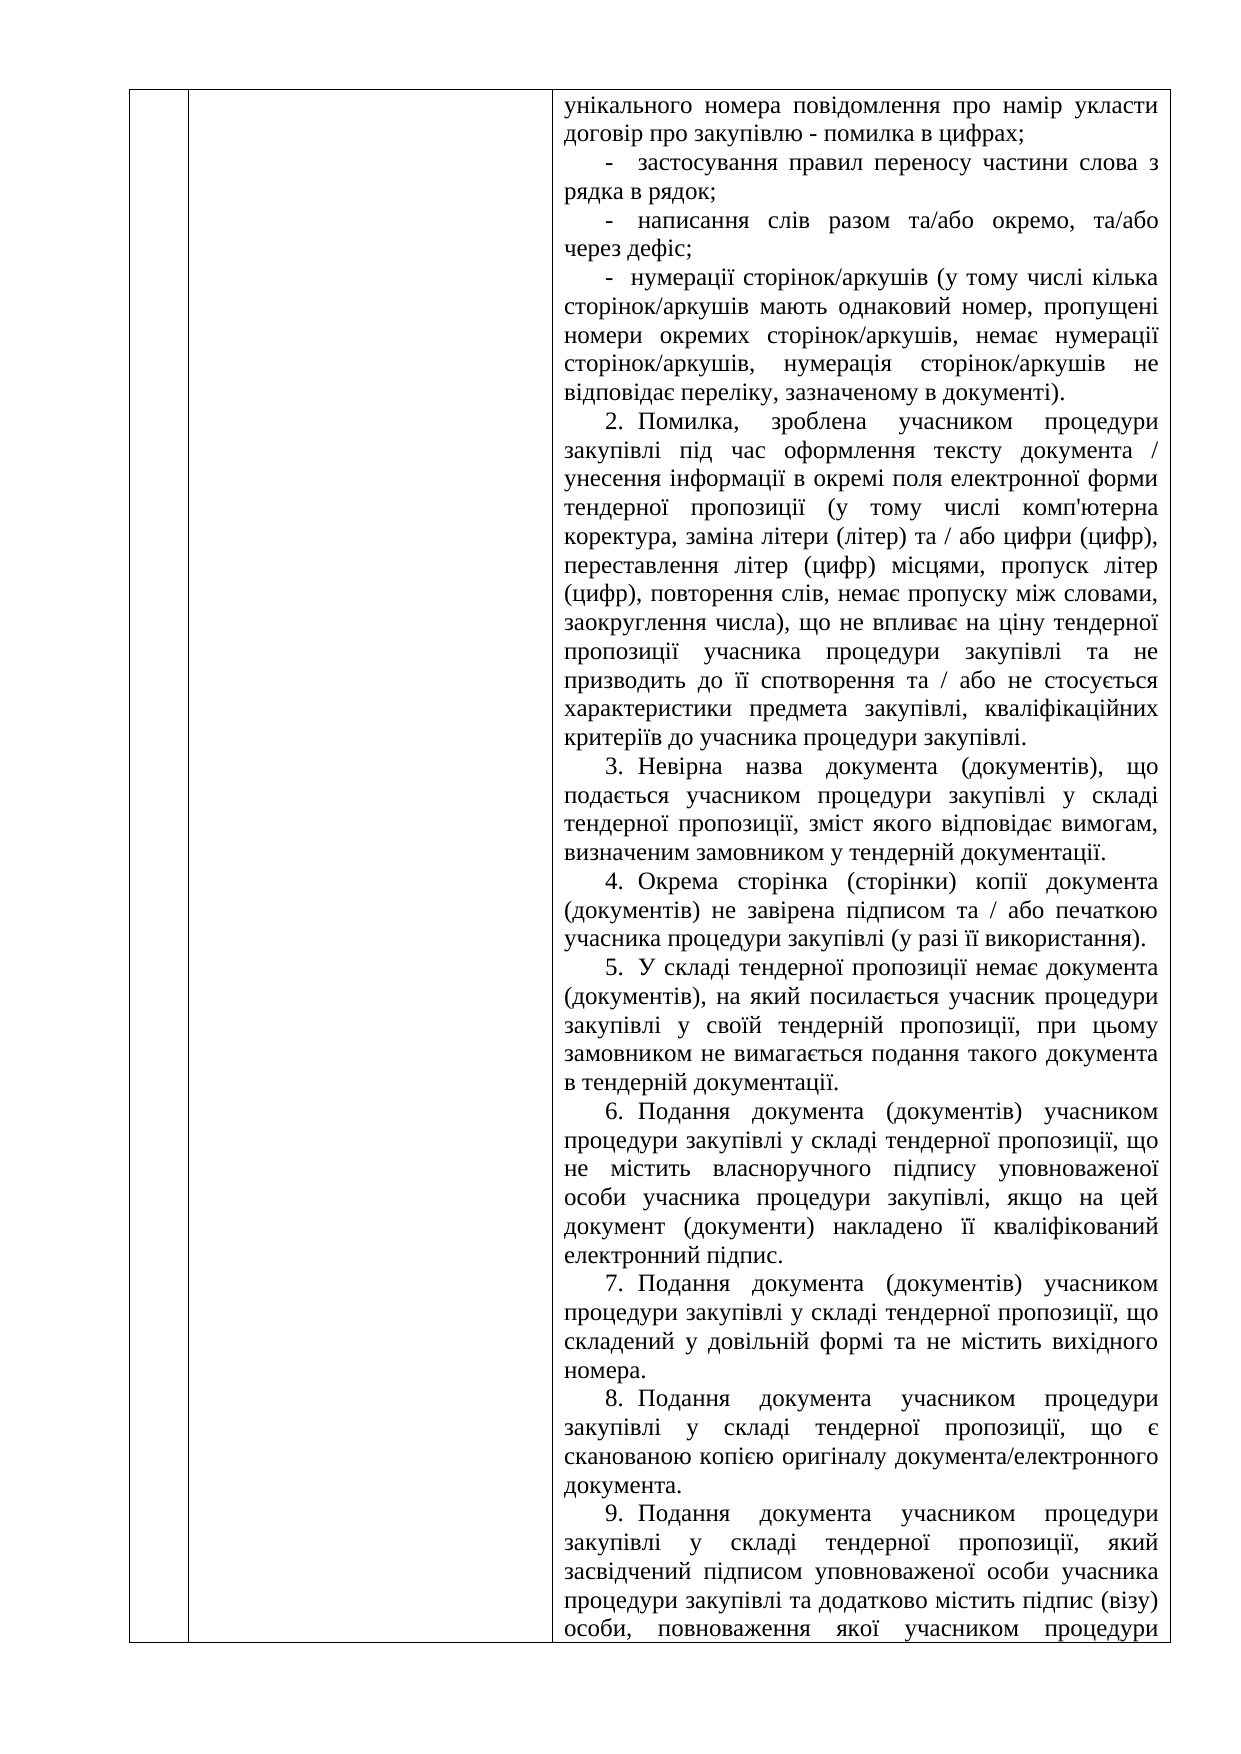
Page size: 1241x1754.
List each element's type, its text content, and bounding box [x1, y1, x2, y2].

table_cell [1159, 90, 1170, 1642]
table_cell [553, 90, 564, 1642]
table_cell 2 [130, 90, 188, 1642]
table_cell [189, 90, 552, 1642]
